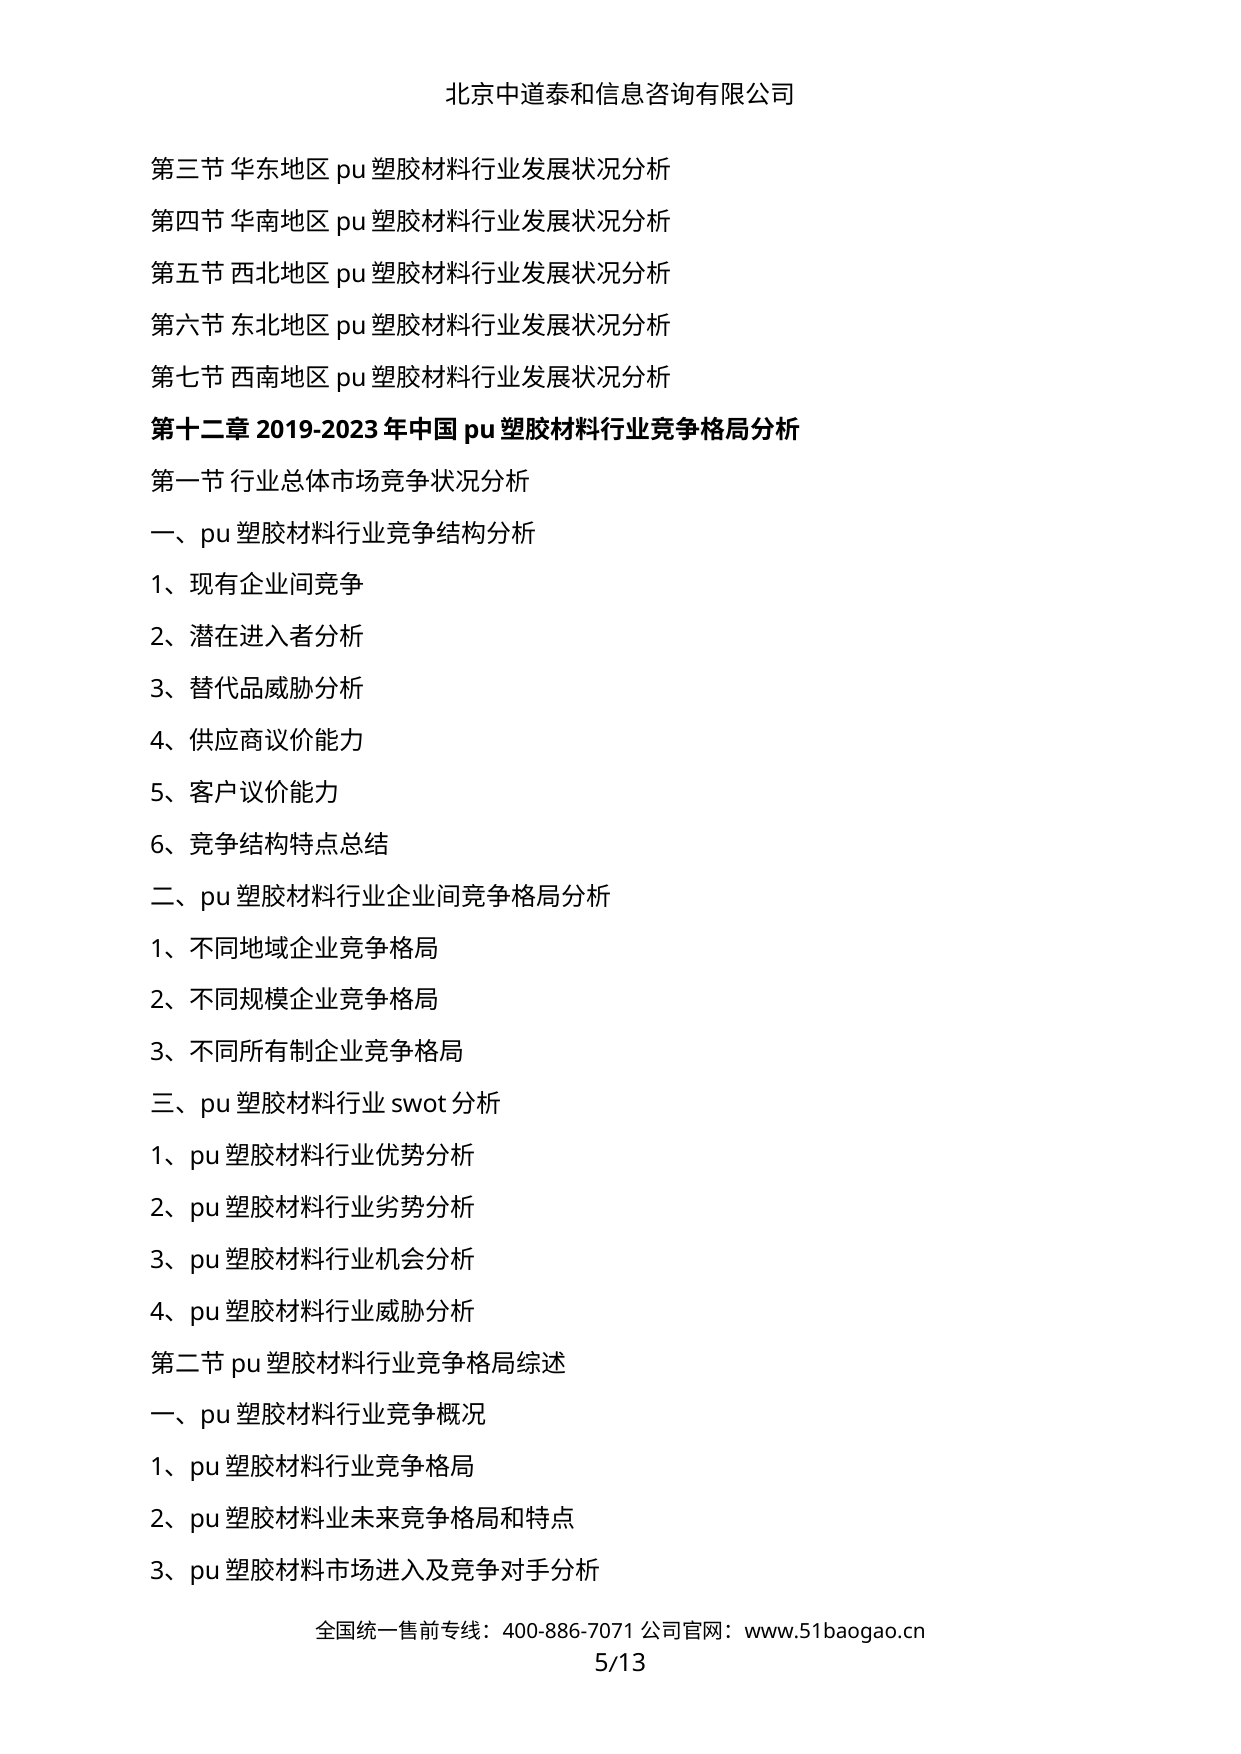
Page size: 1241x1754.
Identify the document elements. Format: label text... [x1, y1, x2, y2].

text 第四节 华南地区pu塑胶材料行业发展状况分析 [150, 202, 1090, 238]
text 第三节 华东地区pu塑胶材料行业发展状况分析 [150, 150, 1090, 186]
text 1、现有企业间竞争 [150, 565, 1090, 601]
text 1、pu塑胶材料行业优势分析 [150, 1136, 1090, 1172]
text 3、不同所有制企业竞争格局 [150, 1032, 1090, 1068]
text 第六节 东北地区pu塑胶材料行业发展状况分析 [150, 306, 1090, 342]
text 6、竞争结构特点总结 [150, 824, 1090, 861]
text 第五节 西北地区pu塑胶材料行业发展状况分析 [150, 254, 1090, 290]
text 3、pu塑胶材料行业机会分析 [150, 1239, 1090, 1276]
text 3、pu塑胶材料市场进入及竞争对手分析 [150, 1551, 1090, 1587]
text 2、潜在进入者分析 [150, 617, 1090, 653]
text 2、pu塑胶材料行业劣势分析 [150, 1187, 1090, 1224]
text 5、客户议价能力 [150, 772, 1090, 809]
text 第一节 行业总体市场竞争状况分析 [150, 461, 1090, 497]
text 2、不同规模企业竞争格局 [150, 980, 1090, 1016]
text 一、pu塑胶材料行业竞争结构分析 [150, 513, 1090, 549]
text 第七节 西南地区pu塑胶材料行业发展状况分析 [150, 357, 1090, 394]
text 第十二章 2019-2023年中国pu塑胶材料行业竞争格局分析 [150, 409, 1090, 446]
text 二、pu塑胶材料行业企业间竞争格局分析 [150, 876, 1090, 912]
text 1、不同地域企业竞争格局 [150, 928, 1090, 964]
text 第二节 pu塑胶材料行业竞争格局综述 [150, 1343, 1090, 1379]
text 一、pu塑胶材料行业竞争概况 [150, 1395, 1090, 1431]
text 1、pu塑胶材料行业竞争格局 [150, 1447, 1090, 1483]
text 4、供应商议价能力 [150, 721, 1090, 757]
text 2、pu塑胶材料业未来竞争格局和特点 [150, 1499, 1090, 1535]
text 三、pu塑胶材料行业swot分析 [150, 1084, 1090, 1120]
text 4、pu塑胶材料行业威胁分析 [150, 1291, 1090, 1327]
text 3、替代品威胁分析 [150, 669, 1090, 705]
